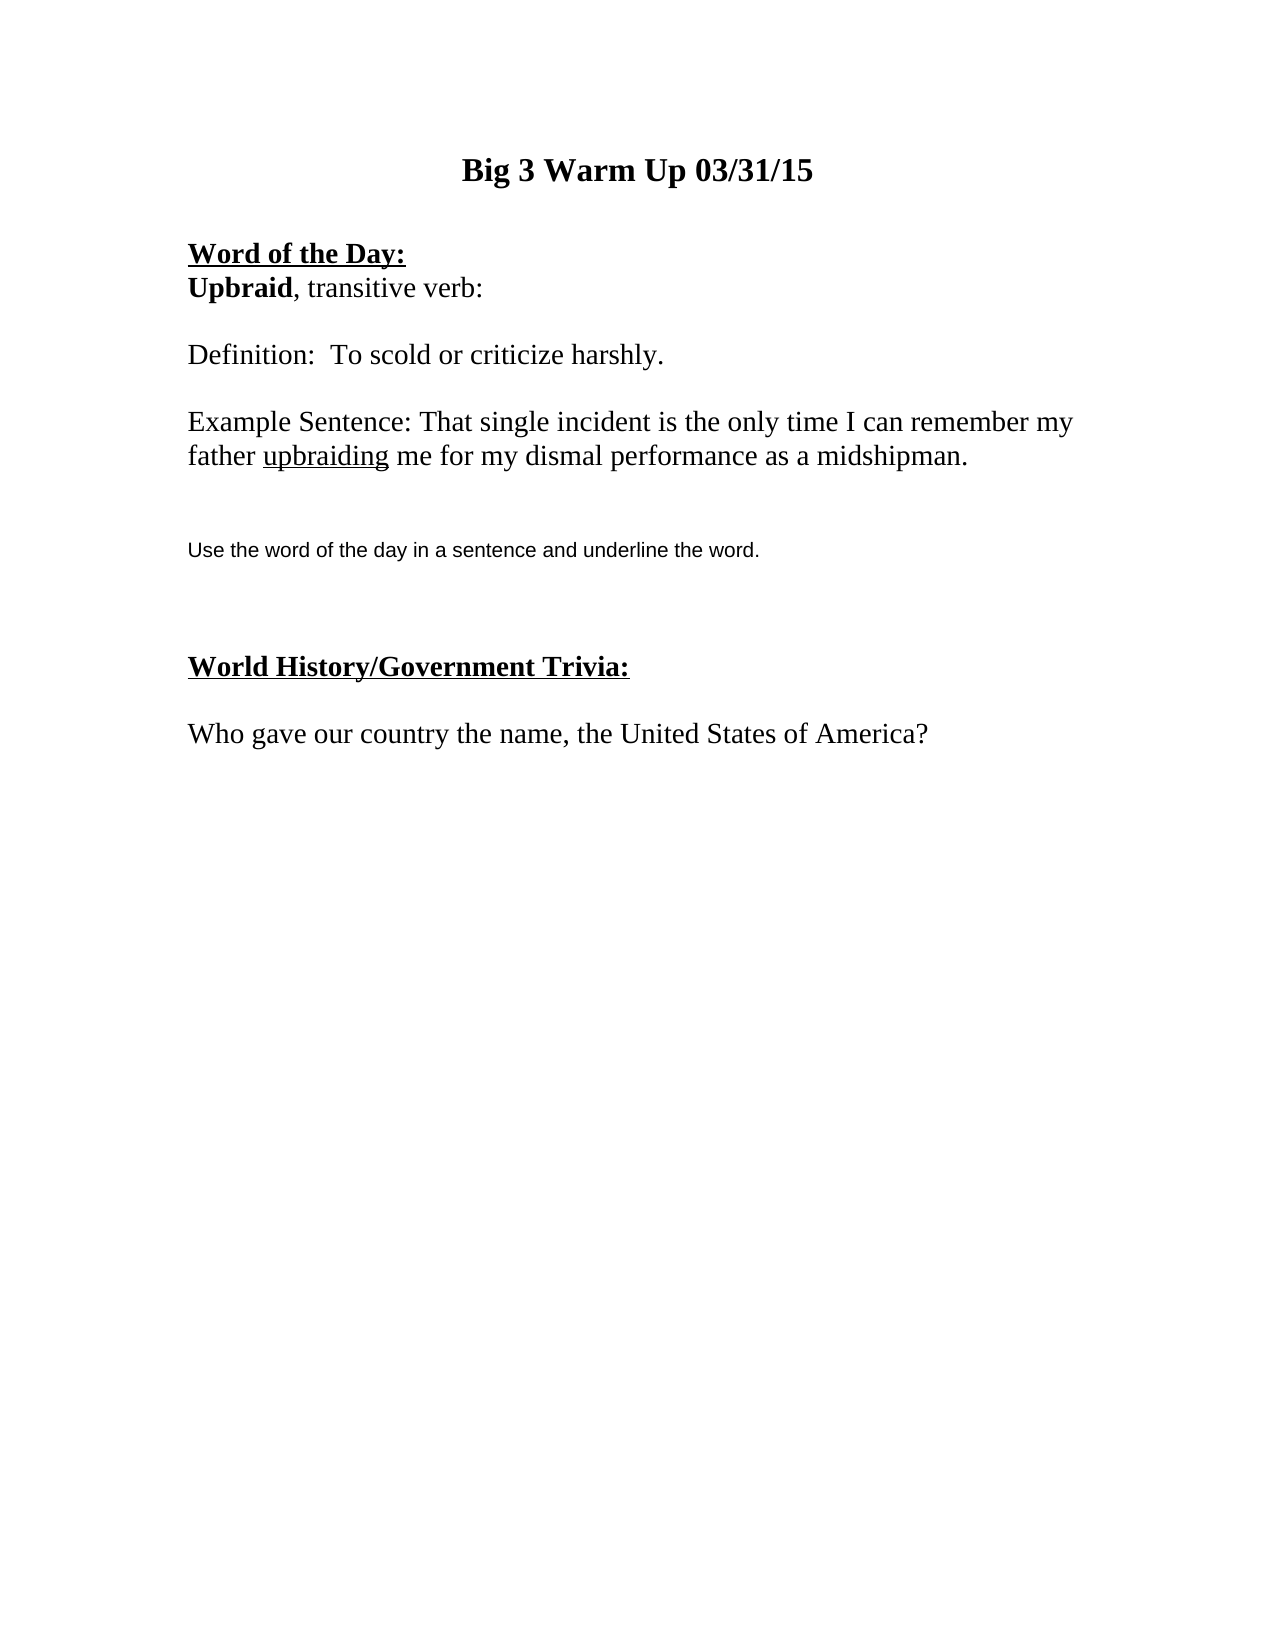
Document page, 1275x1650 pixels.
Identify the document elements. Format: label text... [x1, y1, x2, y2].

text Definition: To scold or criticize harshly. [187, 337, 1087, 371]
text Use the word of the day in a sentence and underline the word. [187, 538, 1087, 562]
text Example Sentence: That single incident is the only time I can remember my father upbraiding me for my dismal performance as a midshipman. [187, 404, 1087, 471]
text Big 3 Warm Up 03/31/15 [187, 150, 1087, 188]
text Word of the Day: [187, 236, 1087, 270]
text Upbraid, transitive verb: [187, 270, 1087, 303]
text Who gave our country the name, the United States of America? [187, 716, 1087, 749]
text World History/Government Trivia: [187, 649, 1087, 682]
